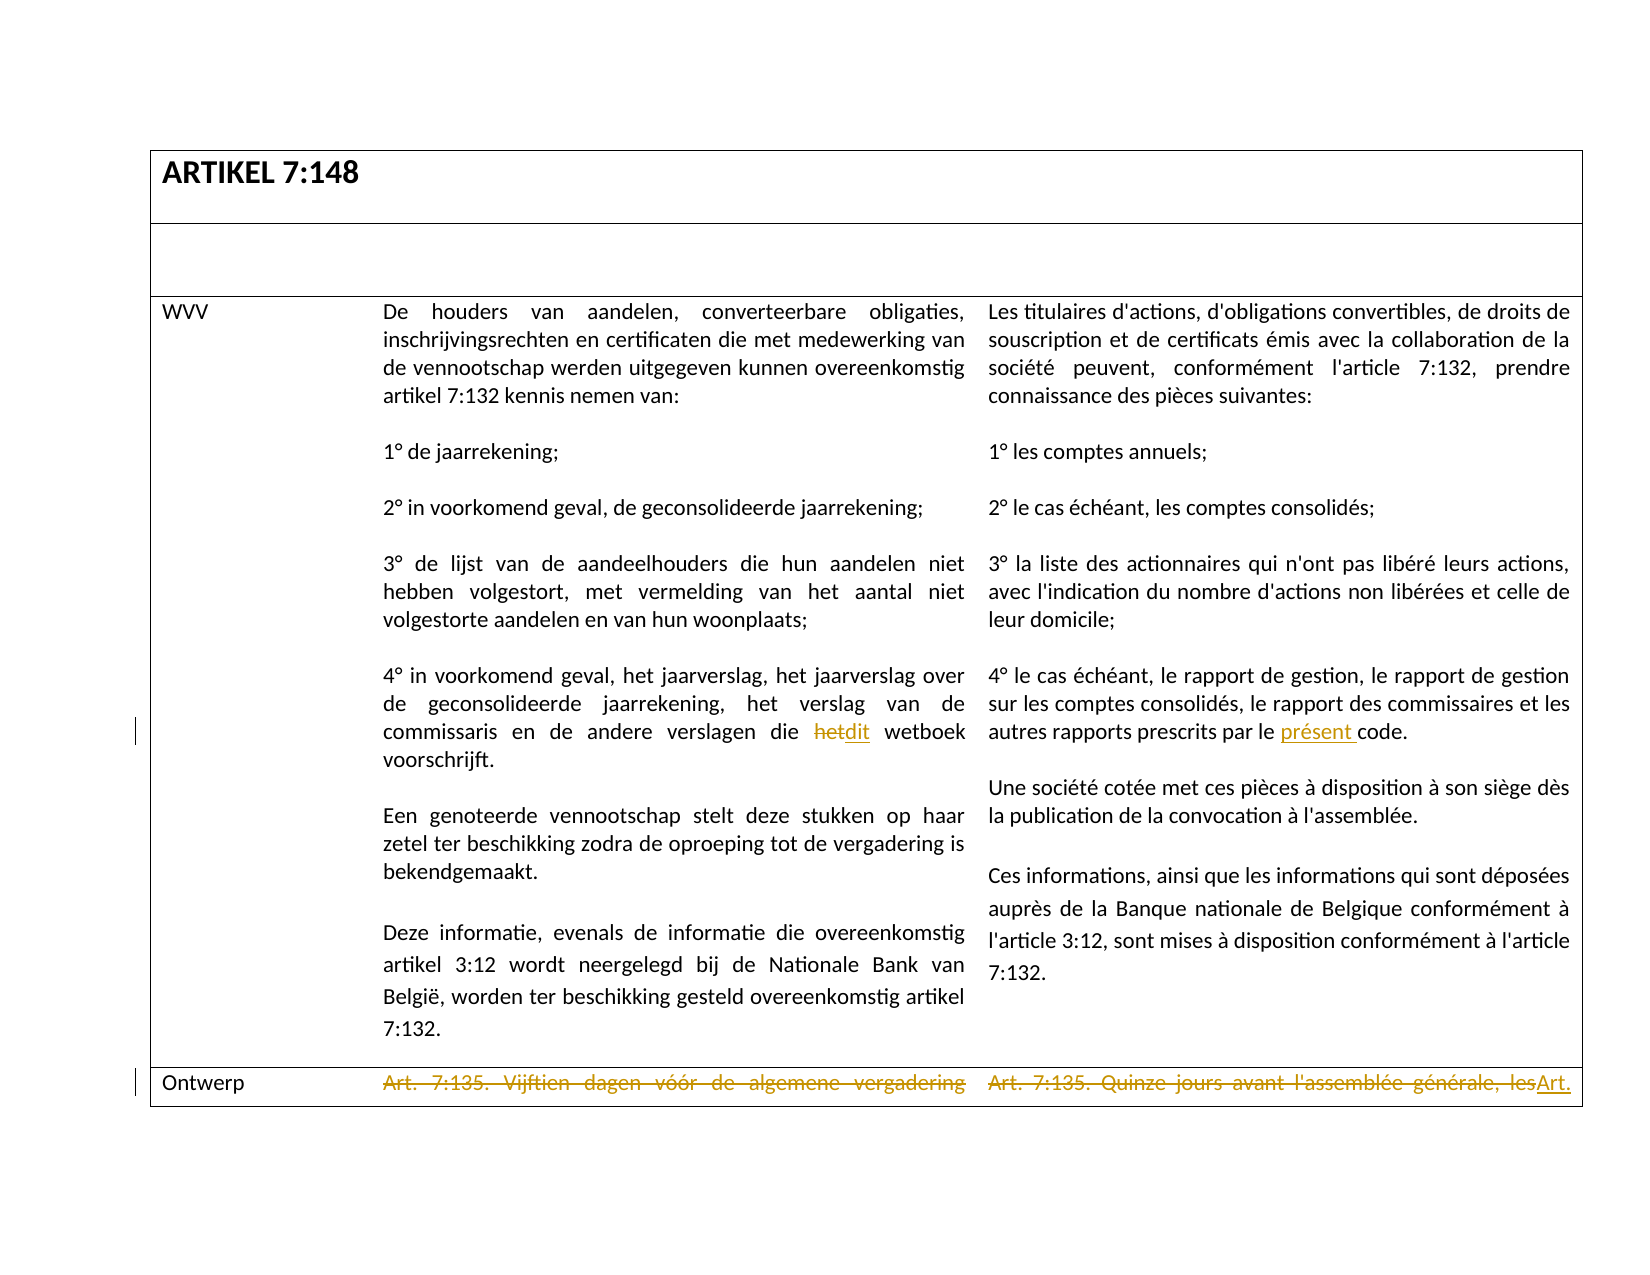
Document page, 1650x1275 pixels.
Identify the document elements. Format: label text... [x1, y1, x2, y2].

table_cell Les titulaires d'actions, d'obligations convertibles, de droits de souscription et de certificats émis avec la collaboration de la société peuvent, conformément l'article 7:132, prendre connaissance des pièces suivantes: 1° les comptes annuels; 2° le cas échéant, les comptes consolidés; 3° la liste des actionnaires qui n'ont pas libéré leurs actions, avec l'indication du nombre d'actions non libérées et celle de leur domicile; 4° le cas échéant, le rapport de gestion, le rapport de gestion sur les comptes consolidés, le rapport des commissaires et les autres rapports prescrits par le code. Une société cotée met ces pièces à disposition à son siège dès la publication de la convocation à l'assemblée. Ces informations, ainsi que les informations qui sont déposées auprès de la Banque nationale de Belgique conformément à l'article 3:12, sont mises à disposition conformément à l'article 7:132. [977, 297, 1582, 1067]
table_cell WVV [151, 297, 372, 1067]
table_cell Ontwerp [151, 1068, 372, 1106]
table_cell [372, 1068, 977, 1106]
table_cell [977, 1068, 1582, 1106]
table_cell De houders van aandelen, converteerbare obligaties, inschrijvingsrechten en certificaten die met medewerking van de vennootschap werden uitgegeven kunnen overeenkomstig artikel 7:132 kennis nemen van: 1° de jaarrekening; 2° in voorkomend geval, de geconsolideerde jaarrekening; 3° de lijst van de aandeelhouders die hun aandelen niet hebben volgestort, met vermelding van het aantal niet volgestorte aandelen en van hun woonplaats; 4° in voorkomend geval, het jaarverslag, het jaarverslag over de geconsolideerde jaarrekening, het verslag van de commissaris en de andere verslagen die wetboek voorschrijft. Een genoteerde vennootschap stelt deze stukken op haar zetel ter beschikking zodra de oproeping tot de vergadering is bekendgemaakt. Deze informatie, evenals de informatie die overeenkomstig artikel 3:12 wordt neergelegd bij de Nationale Bank van België, worden ter beschikking gesteld overeenkomstig artikel 7:132. [372, 297, 977, 1067]
table_header [372, 151, 1582, 223]
table_header ARTIKEL 7:148 [151, 151, 372, 223]
table_cell [372, 224, 1582, 296]
table_cell [151, 224, 372, 296]
